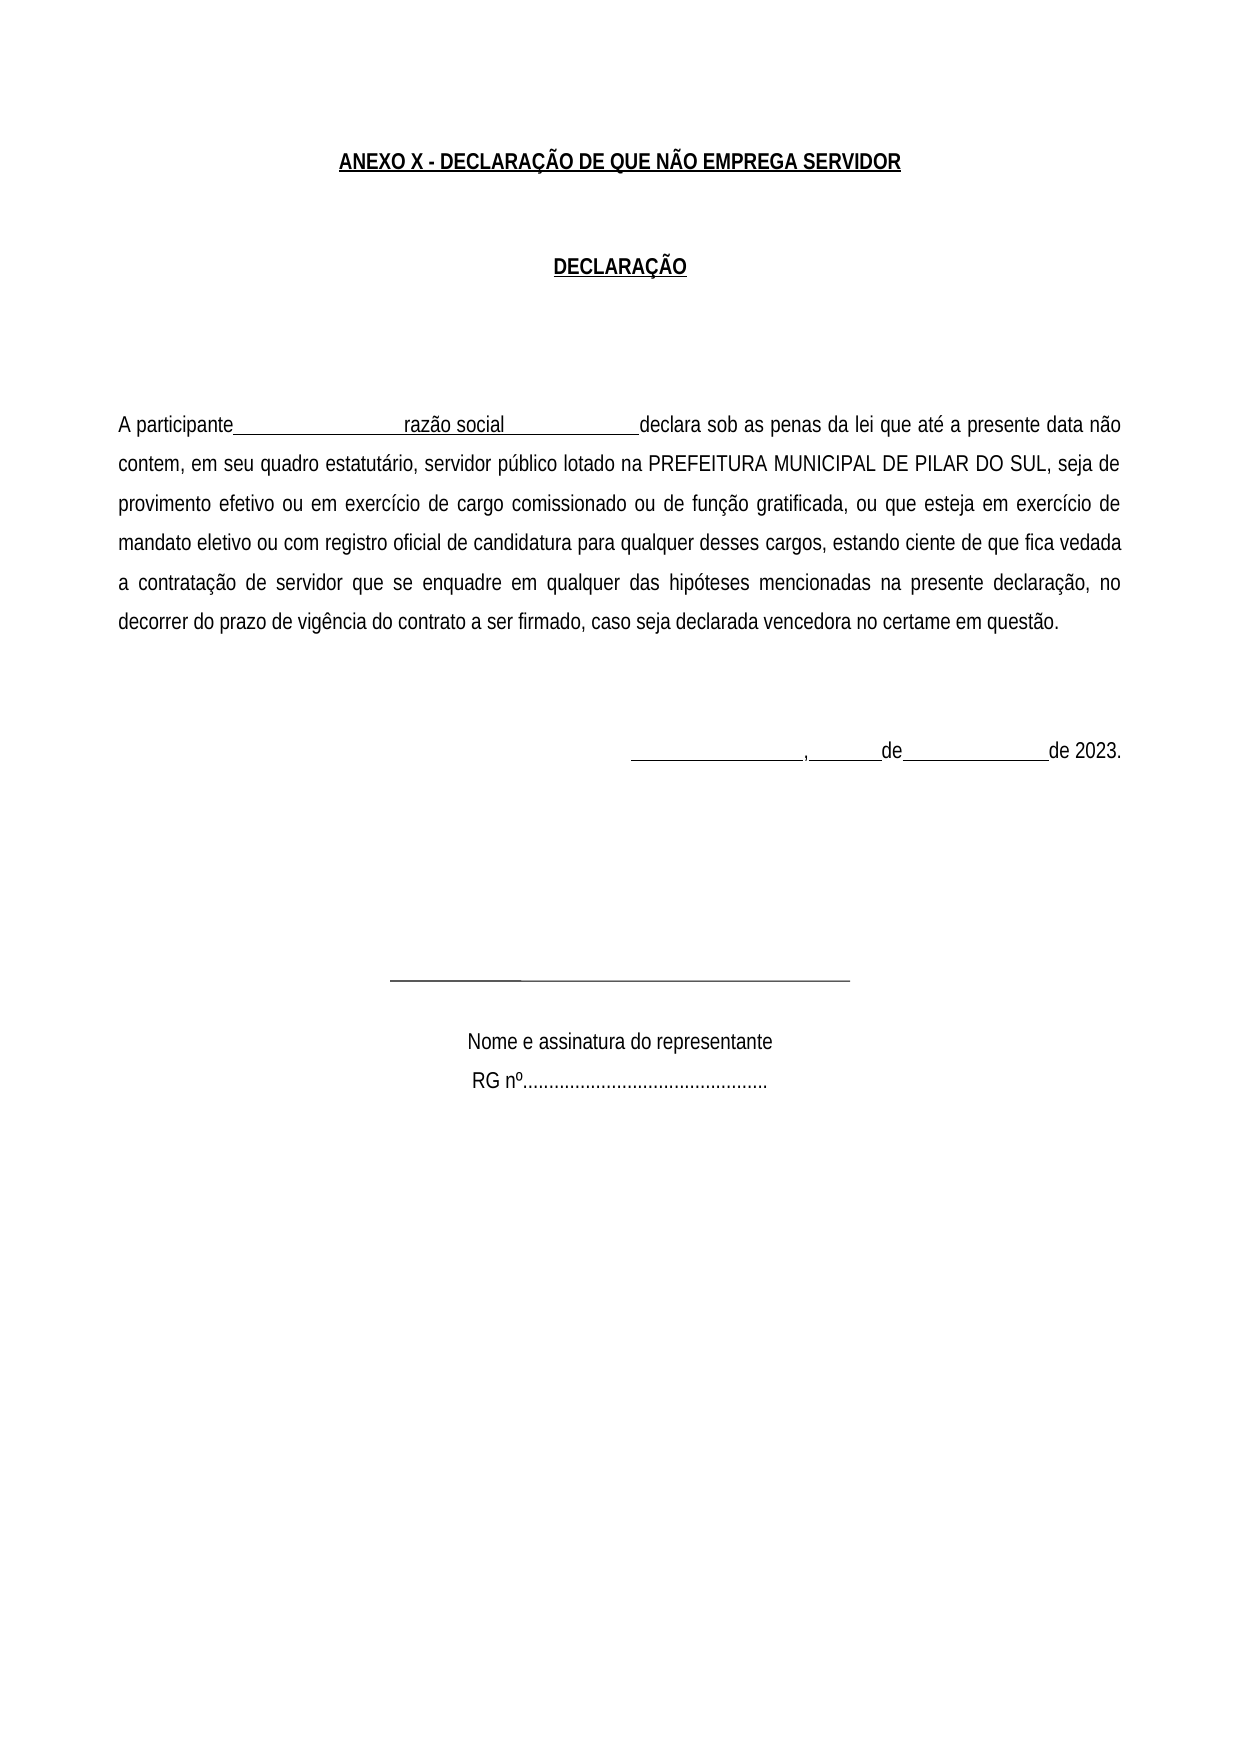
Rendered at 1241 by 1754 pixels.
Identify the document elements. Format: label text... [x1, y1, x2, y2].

text RG nº............................................... [118, 1067, 1122, 1094]
text , de de 2023. [118, 737, 1122, 764]
text A participante razão social declara sob as penas da lei que até a presente data não contem, em seu quadro estatutário, servidor público lotado na PREFEITURA MUNICIPAL DE PILAR DO SUL, seja de provimento efetivo ou em exercício de cargo comissionado ou de função gratificada, ou que esteja em exercício de mandato eletivo ou com registro oficial de candidatura para qualquer desses cargos, estando ciente de que fica vedada a contratação de servidor que se enquadre em qualquer das hipóteses mencionadas na presente declaração, no decorrer do prazo de vigência do contrato a ser firmado, caso seja declarada vencedora no certame em questão. [118, 411, 1122, 635]
text DECLARAÇÃO [118, 253, 1122, 279]
text Nome e assinatura do representante [118, 1028, 1122, 1054]
subtitle ANEXO X - DECLARAÇÃO DE QUE NÃO EMPREGA SERVIDOR [118, 148, 1122, 174]
